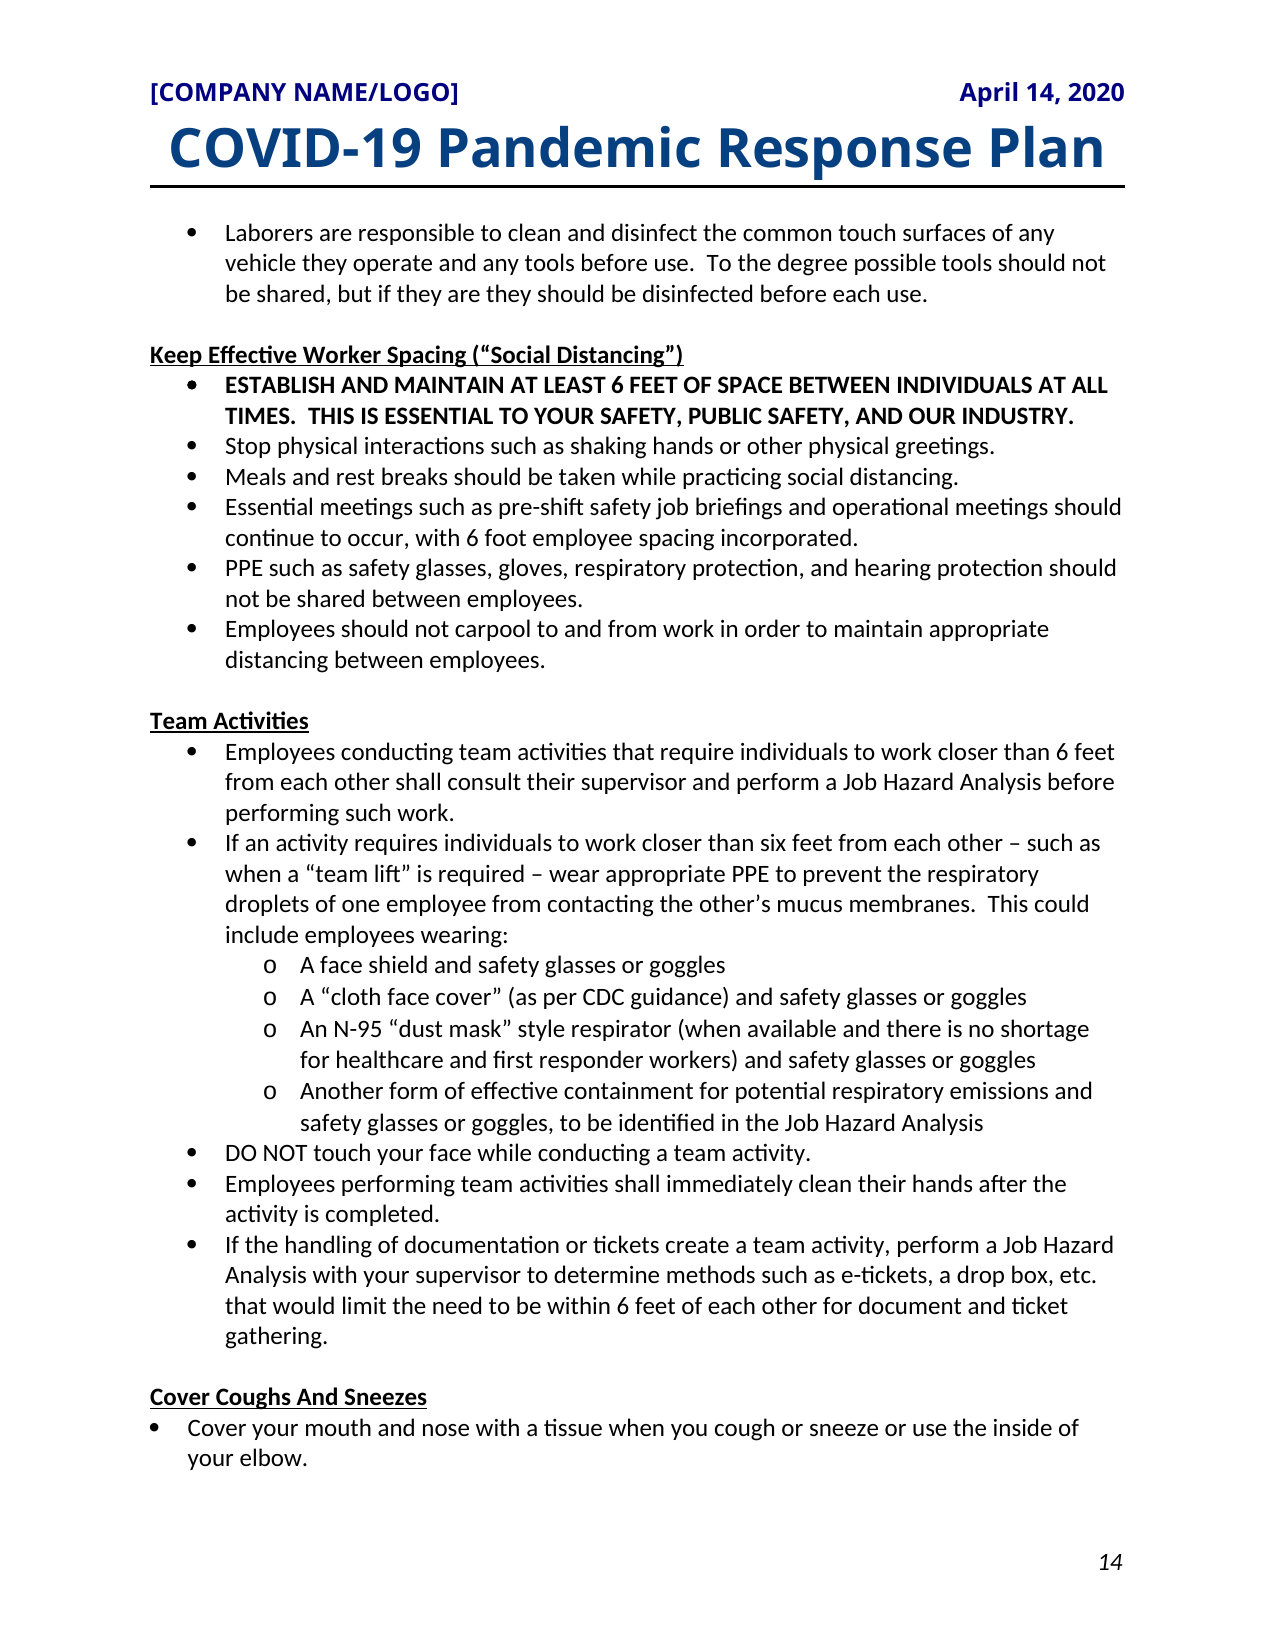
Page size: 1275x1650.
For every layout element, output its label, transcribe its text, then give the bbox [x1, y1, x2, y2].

list Cover your mouth and nose with a tissue when you cough or sneeze or use the inside of your elbow. [150, 1412, 1125, 1473]
list Essential meetings such as pre-shift safety job briefings and operational meetings should continue to occur, with 6 foot employee spacing incorporated. [187, 491, 1125, 552]
list If the handling of documentation or tickets create a team activity, perform a Job Hazard Analysis with your supervisor to determine methods such as e-tickets, a drop box, etc. that would limit the need to be within 6 feet of each other for document and ticket gathering. [187, 1229, 1125, 1351]
list PPE such as safety glasses, gloves, respiratory protection, and hearing protection should not be shared between employees. [187, 552, 1125, 613]
list ESTABLISH AND MAINTAIN AT LEAST 6 FEET OF SPACE BETWEEN INDIVIDUALS AT ALL TIMES. THIS IS ESSENTIAL TO YOUR SAFETY, PUBLIC SAFETY, AND OUR INDUSTRY. [187, 369, 1125, 430]
text Cover Coughs And Sneezes [150, 1382, 1125, 1412]
text Keep Effective Worker Spacing (“Social Distancing”) [150, 339, 1125, 369]
list If an activity requires individuals to work closer than six feet from each other – such as when a “team lift” is required – wear appropriate PPE to prevent the respiratory droplets of one employee from contacting the other’s mucus membranes. This could include employees wearing: [187, 827, 1125, 949]
list Employees conducting team activities that require individuals to work closer than 6 feet from each other shall consult their supervisor and perform a Job Hazard Analysis before performing such work. [187, 736, 1125, 827]
list Employees performing team activities shall immediately clean their hands after the activity is completed. [187, 1168, 1125, 1229]
list A face shield and safety glasses or goggles [262, 949, 1125, 981]
list Laborers are responsible to clean and disinfect the common touch surfaces of any vehicle they operate and any tools before use. To the degree possible tools should not be shared, but if they are they should be disinfected before each use. [187, 217, 1125, 308]
list DO NOT touch your face while conducting a team activity. [187, 1137, 1125, 1168]
list Meals and rest breaks should be taken while practicing social distancing. [187, 461, 1125, 491]
list Stop physical interactions such as shaking hands or other physical greetings. [187, 430, 1125, 461]
list Another form of effective containment for potential respiratory emissions and safety glasses or goggles, to be identified in the Job Hazard Analysis [262, 1075, 1125, 1137]
list A “cloth face cover” (as per CDC guidance) and safety glasses or goggles [262, 981, 1125, 1013]
list An N-95 “dust mask” style respirator (when available and there is no shortage for healthcare and first responder workers) and safety glasses or goggles [262, 1013, 1125, 1075]
text Team Activities [150, 705, 1125, 736]
list Employees should not carpool to and from work in order to maintain appropriate distancing between employees. [187, 613, 1125, 674]
